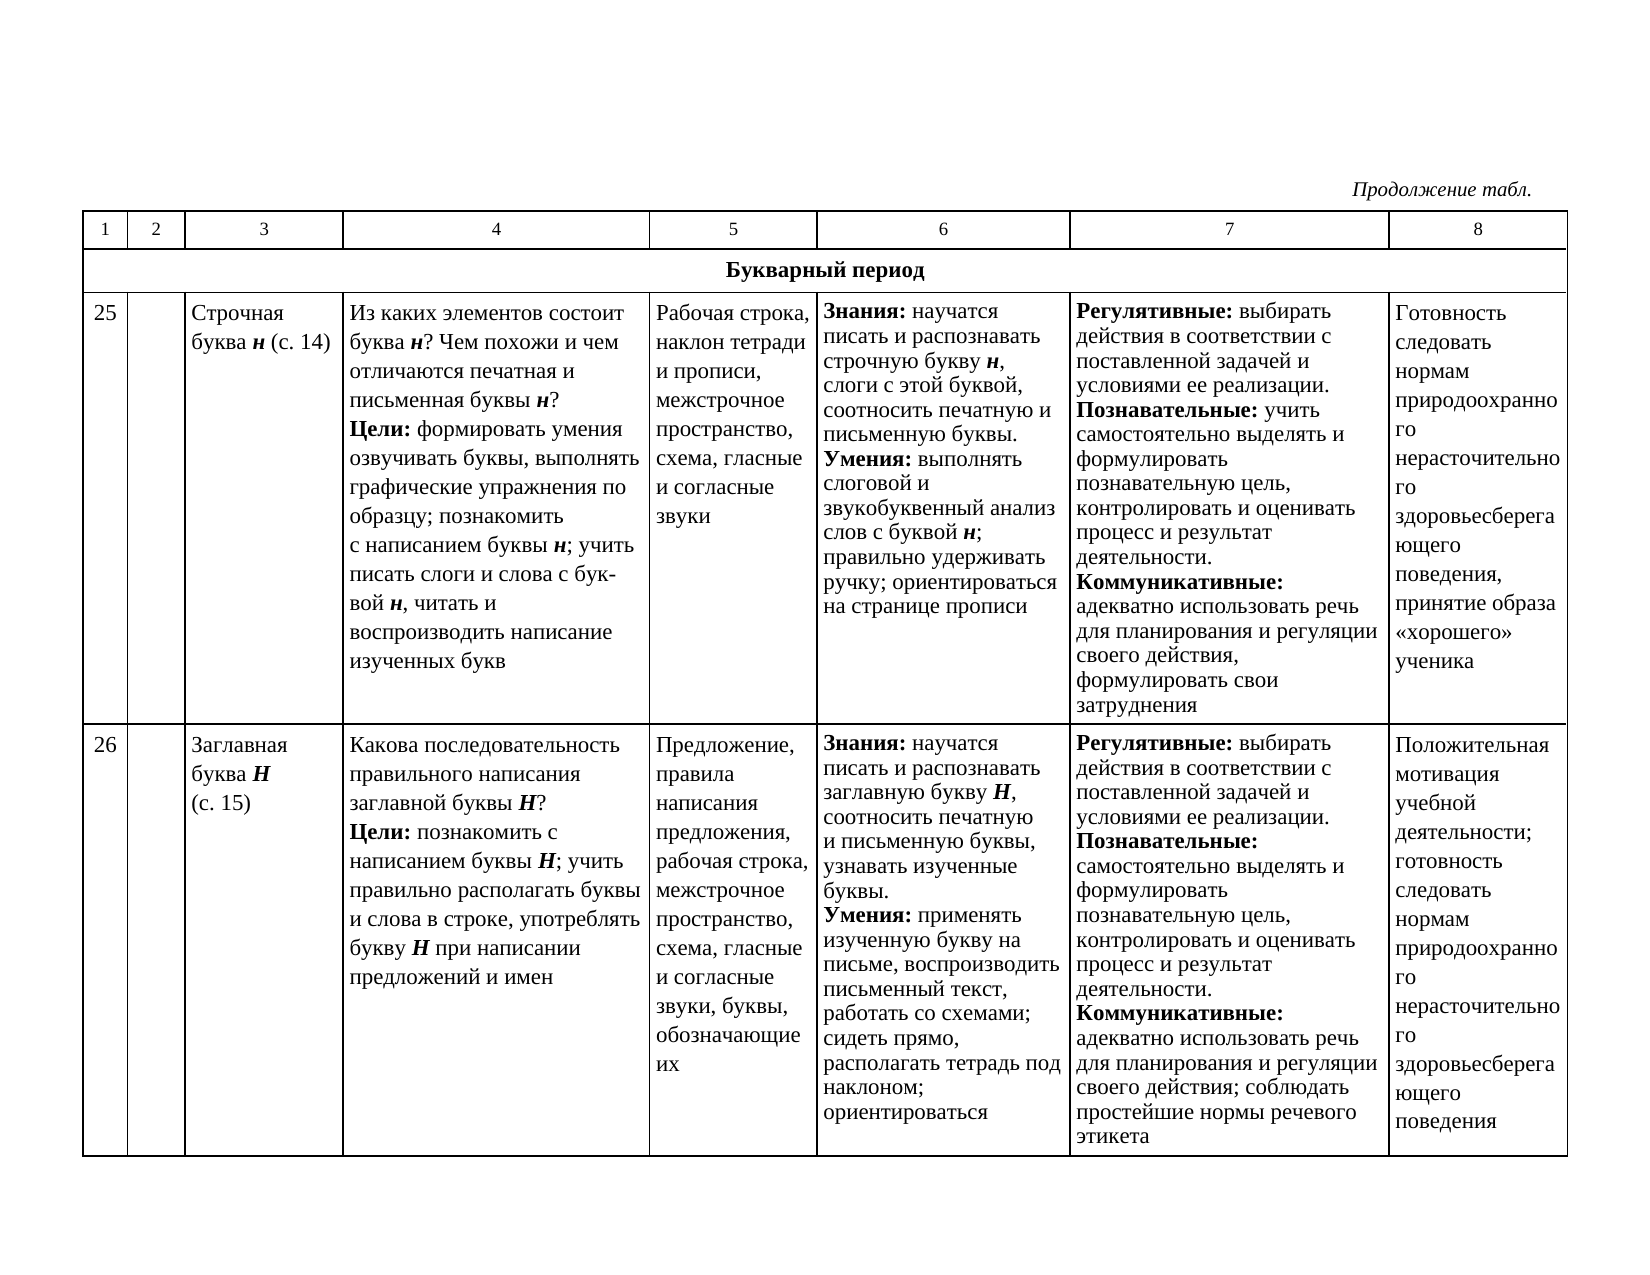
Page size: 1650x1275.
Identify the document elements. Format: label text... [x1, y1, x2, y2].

table_cell 25 [84, 293, 127, 723]
table_cell Готовность следовать нормам природоохранного нерасточительного здоровьесберегающего поведения, принятие образа «хорошего» ученика [1390, 292, 1567, 723]
table_cell Знания: научатся писать и распознавать строчную букву н, слоги с этой буквой, соотносить печатную и письменную буквы. Умения: выполнять слоговой и звукобуквенный анализ слов с буквой н; правильно удерживать ручку; ориентироваться на странице прописи [818, 293, 1069, 723]
table_cell Регулятивные: выбирать действия в соответствии с поставленной задачей и условиями ее реализации. Познавательные: самостоятельно выделять и формулировать познавательную цель, контролировать и оценивать процесс и результат деятельности. Коммуникативные: адекватно использовать речь для планирования и регуляции своего действия; соблюдать простейшие нормы речевого этикета [1071, 725, 1388, 1155]
table_header 4 [344, 212, 649, 248]
table_cell Строчная буква н (с. 14) [186, 293, 342, 723]
table_cell Какова последовательность правильного написания заглавной буквы Н? Цели: познакомить с написанием буквы Н; учить правильно располагать буквы и слова в строке, употреблять букву Н при написании предложений и имен [344, 725, 649, 1155]
table_cell [128, 293, 184, 723]
text Продолжение табл. [118, 177, 1532, 201]
table_cell Рабочая строка, наклон тетради и прописи, межстрочное пространство, схема, гласные и согласные звуки [650, 293, 816, 723]
table_cell Положительная мотивация учебной деятельности; готовность следовать нормам природоохранного нерасточительного здоровьесберегающего поведения [1390, 723, 1567, 1155]
table_header 7 [1071, 212, 1388, 248]
table_cell [128, 725, 184, 1155]
table_header 1 [84, 212, 127, 248]
table_cell Из каких элементов состоит буква н? Чем похожи и чем отличаются печатная и письменная буквы н? Цели: формировать умения озвучивать буквы, выполнять графические упражнения по образцу; познакомить с написанием буквы н; учить писать слоги и слова с бук-вой н, читать и воспроизводить написание изученных букв [344, 293, 649, 723]
table_cell Предложение, правила написания предложения, рабочая строка, межстрочное пространство, схема, гласные и согласные звуки, буквы, обозначающие их [650, 725, 816, 1155]
table_header 6 [818, 212, 1069, 248]
table_header 8 [1390, 212, 1567, 248]
table_cell Заглавная буква Н (с. 15) [186, 725, 342, 1155]
table_cell 26 [84, 725, 127, 1155]
table_header 5 [650, 212, 816, 248]
table_cell Регулятивные: выбирать действия в соответствии с поставленной задачей и условиями ее реализации. Познавательные: учить самостоятельно выделять и формулировать познавательную цель, контролировать и оценивать процесс и результат деятельности. Коммуникативные: адекватно использовать речь для планирования и регуляции своего действия, формулировать свои затруднения [1071, 293, 1388, 723]
table_header 2 [128, 212, 184, 248]
table_cell Букварный период [84, 248, 1567, 292]
table_cell Знания: научатся писать и распознавать заглавную букву Н, соотносить печатную и письменную буквы, узнавать изученные буквы. Умения: применять изученную букву на письме, воспроизводить письменный текст, работать со схемами; сидеть прямо, располагать тетрадь под наклоном; ориентироваться [818, 725, 1069, 1155]
table_header 3 [186, 212, 342, 248]
